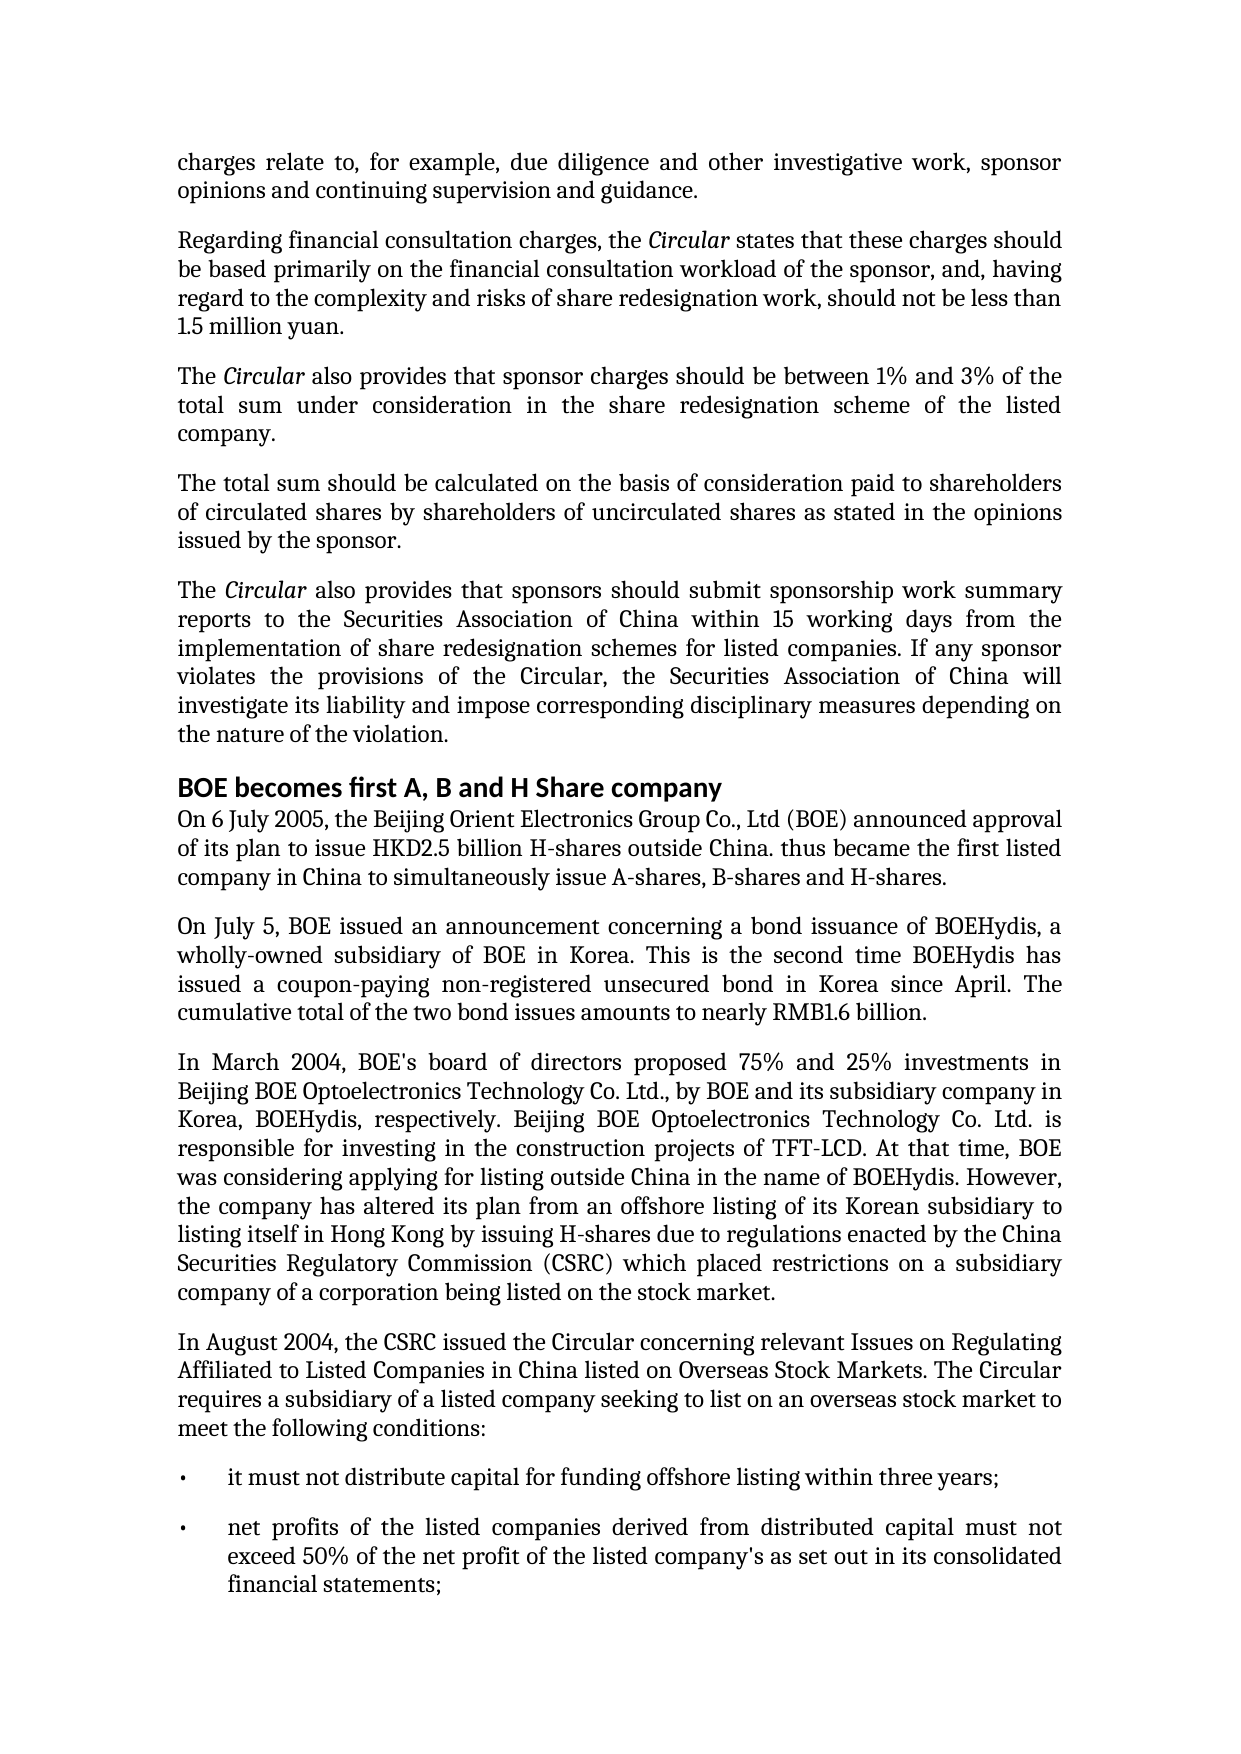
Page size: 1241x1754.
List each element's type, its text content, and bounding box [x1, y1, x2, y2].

text In August 2004, the CSRC issued the Circular concerning relevant Issues on Regulating Affiliated to Listed Companies in China listed on Overseas Stock Markets. The Circular requires a subsidiary of a listed company seeking to list on an overseas stock market to meet the following conditions: [177, 1327, 1063, 1442]
text In March 2004, BOE's board of directors proposed 75% and 25% investments in Beijing BOE Optoelectronics Technology Co. Ltd., by BOE and its subsidiary company in Korea, BOEHydis, respectively. Beijing BOE Optoelectronics Technology Co. Ltd. is responsible for investing in the construction projects of TFT-LCD. At that time, BOE was considering applying for listing outside China in the name of BOEHydis. However, the company has altered its plan from an offshore listing of its Korean subsidiary to listing itself in Hong Kong by issuing H-shares due to regulations enacted by the China Securities Regulatory Commission (CSRC) which placed restrictions on a subsidiary company of a corporation being listed on the stock market. [177, 1048, 1063, 1307]
text The Circular also provides that sponsor charges should be between 1% and 3% of the total sum under consideration in the share redesignation scheme of the listed company. [177, 362, 1063, 448]
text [177, 148, 1063, 205]
list net profits of the listed companies derived from distributed capital must not exceed 50% of the net profit of the listed company's as set out in its consolidated financial statements; [177, 1513, 1063, 1599]
text On 6 July 2005, the Beijing Orient Electronics Group Co., Ltd (BOE) announced approval of its plan to issue HKD2.5 billion H-shares outside China. thus became the first listed company in China to simultaneously issue A-shares, B-shares and H-shares. [177, 805, 1063, 891]
text The Circular also provides that sponsors should submit sponsorship work summary reports to the Securities Association of China within 15 working days from the implementation of share redesignation schemes for listed companies. If any sponsor violates the provisions of the Circular, the Securities Association of China will investigate its liability and impose corresponding disciplinary measures depending on the nature of the violation. [177, 576, 1063, 748]
text On July 5, BOE issued an announcement concerning a bond issuance of BOEHydis, a wholly-owned subsidiary of BOE in Korea. This is the second time BOEHydis has issued a coupon-paying non-registered unsecured bond in Korea since April. The cumulative total of the two bond issues amounts to nearly RMB1.6 billion. [177, 912, 1063, 1027]
list it must not distribute capital for funding offshore listing within three years; [177, 1463, 1063, 1492]
text Regarding financial consultation charges, the Circular states that these charges should be based primarily on the financial consultation workload of the sponsor, and, having regard to the complexity and risks of share redesignation work, should not be less than 1.5 million yuan. [177, 226, 1063, 341]
text The total sum should be calculated on the basis of consideration paid to shareholders of circulated shares by shareholders of uncirculated shares as stated in the opinions issued by the sponsor. [177, 469, 1063, 555]
subtitle BOE becomes first A, B and H Share company [177, 769, 1063, 805]
